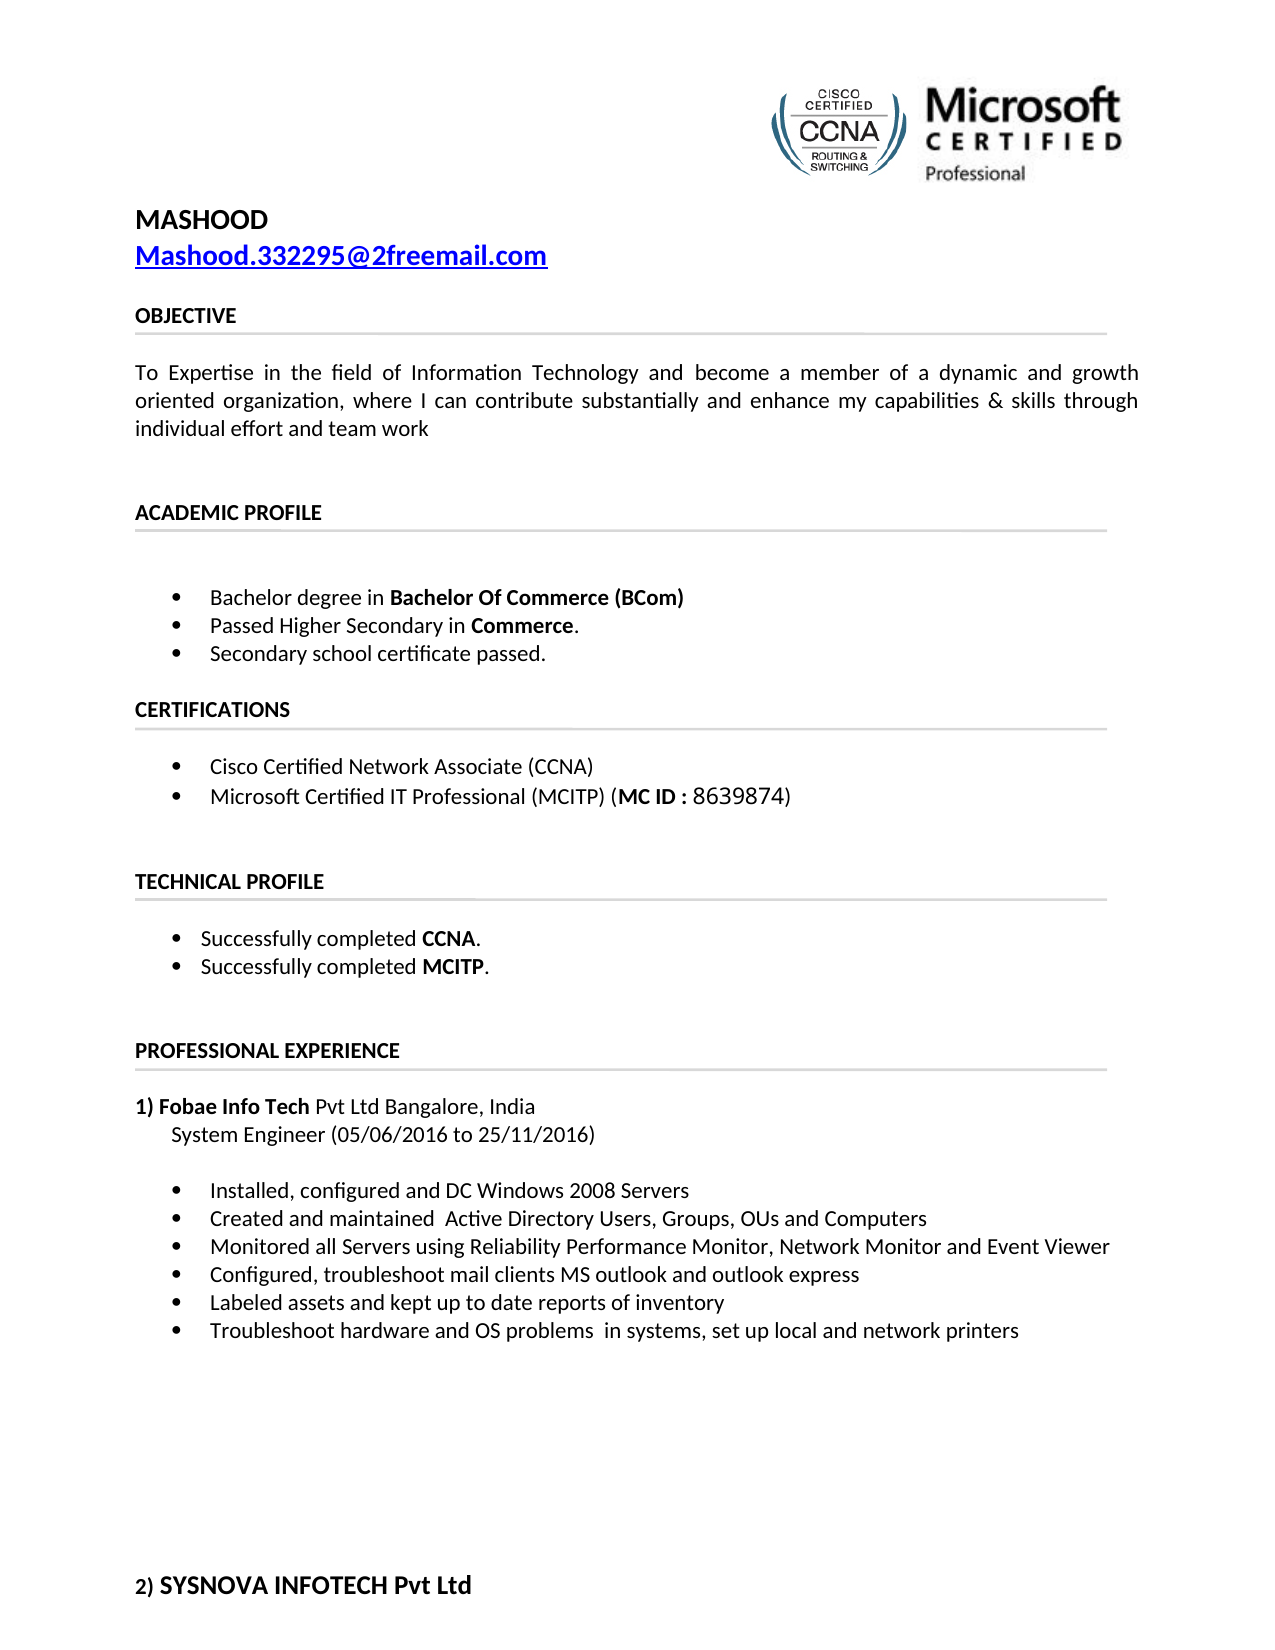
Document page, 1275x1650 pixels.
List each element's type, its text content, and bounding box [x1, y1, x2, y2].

text Mashood.332295@2freemail.com [135, 237, 1140, 272]
list Secondary school certificate passed. [172, 639, 1140, 667]
picture [771, 65, 1140, 202]
text TECHNICAL PROFILE [135, 867, 1140, 895]
text To Expertise in the field of Information Technology and become a member of a dynamic and growth oriented organization, where I can contribute substantially and enhance my capabilities & skills through individual effort and team work [135, 358, 1140, 442]
list Installed, configured and DC Windows 2008 Servers [172, 1176, 1140, 1204]
list Successfully completed CCNA. [172, 924, 1140, 952]
text System Engineer (05/06/2016 to 25/11/2016) [135, 1120, 1140, 1148]
list Microsoft Certified IT Professional (MCITP) (MC ID : 8639874) [172, 780, 693, 811]
list Bachelor degree in Bachelor Of Commerce (BCom) [172, 583, 1140, 611]
list Created and maintained Active Directory Users, Groups, OUs and Computers [172, 1204, 1140, 1232]
text 2) SYSNOVA INFOTECH Pvt Ltd [135, 1568, 1140, 1601]
list Cisco Certified Network Associate (CCNA) [172, 752, 1215, 780]
text MASHOOD [135, 201, 1140, 237]
text ACADEMIC PROFILE [135, 498, 1140, 526]
list Labeled assets and kept up to date reports of inventory [172, 1288, 1140, 1316]
text CERTIFICATIONS [135, 695, 1140, 723]
list Configured, troubleshoot mail clients MS outlook and outlook express [172, 1260, 1140, 1288]
list Troubleshoot hardware and OS problems in systems, set up local and network printers [172, 1316, 1140, 1344]
list Microsoft Certified IT Professional (MCITP) (MC ID : 8639874) [784, 780, 1215, 811]
list Passed Higher Secondary in Commerce. [172, 611, 1140, 639]
list Successfully completed MCITP. [172, 952, 1140, 980]
text PROFESSIONAL EXPERIENCE [135, 1036, 1215, 1064]
list Monitored all Servers using Reliability Performance Monitor, Network Monitor and Event Viewer [172, 1232, 1140, 1260]
text 1) Fobae Info Tech Pvt Ltd Bangalore, India [135, 1092, 1140, 1120]
text OBJECTIVE [135, 301, 1140, 329]
